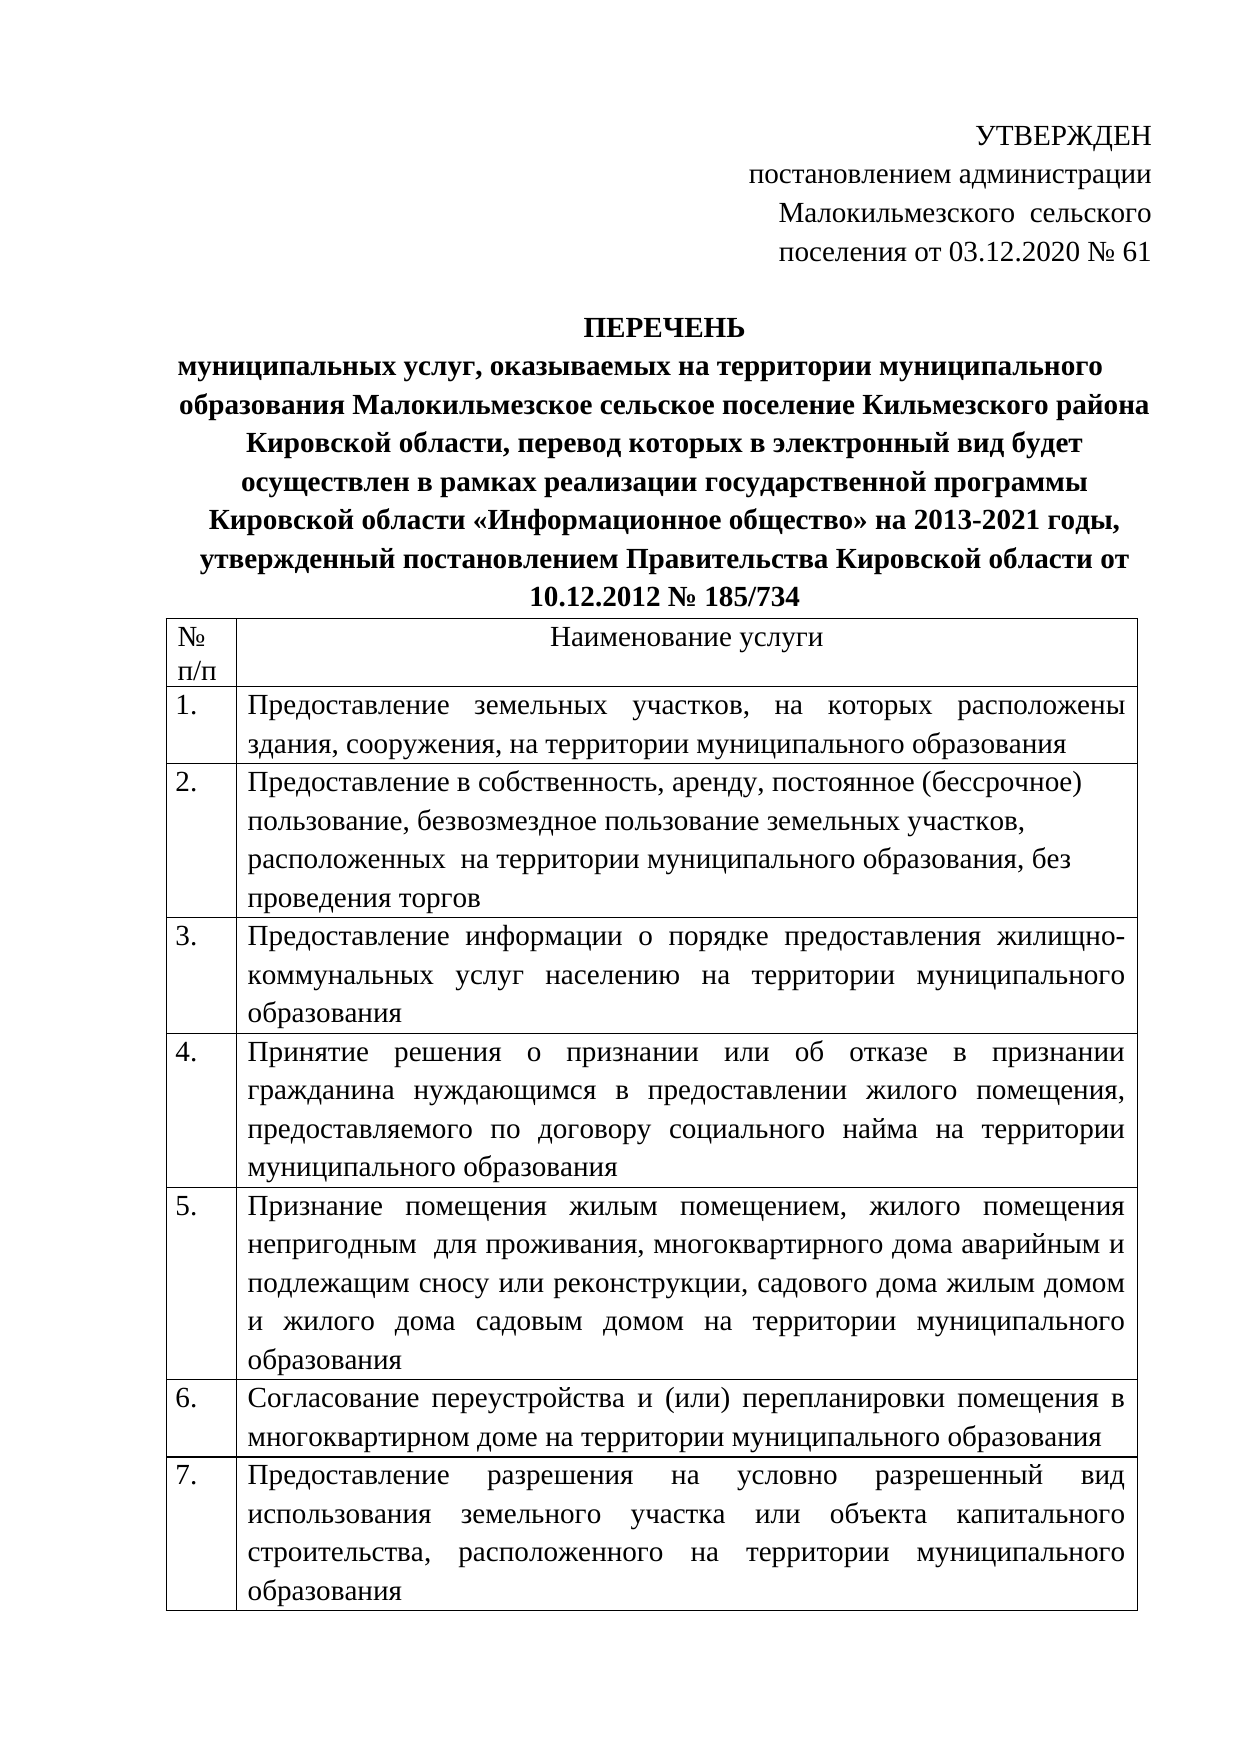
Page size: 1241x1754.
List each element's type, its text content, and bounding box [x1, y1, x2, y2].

table_cell [167, 764, 236, 917]
table_cell Согласование переустройства и (или) перепланировки помещения в многоквартирном доме на территории муниципального образования [237, 1380, 1137, 1456]
table_cell [167, 1188, 236, 1379]
table_header Наименование услуги [237, 619, 1137, 686]
text ПЕРЕЧЕНЬ [177, 310, 1152, 343]
table_cell Предоставление земельных участков, на которых расположены здания, сооружения, на территории муниципального образования [237, 687, 1137, 763]
table_header УТВЕРЖДЕН постановлением администрации Малокильмезского сельского поселения от 03.12.2020 № 61 [709, 118, 1163, 271]
table_cell [167, 1458, 236, 1610]
text образования Малокильмезское сельское поселение Кильмезского района Кировской области, перевод которых в электронный вид будет осуществлен в рамках реализации государственной программы Кировской области «Информационное общество» на 2013-2021 годы, утвержденный постановлением Правительства Кировской области от 10.12.2012 № 185/734 [177, 387, 1152, 613]
table_cell Принятие решения о признании или об отказе в признании гражданина нуждающимся в предоставлении жилого помещения, предоставляемого по договору социального найма на территории муниципального образования [237, 1034, 1137, 1187]
table_cell Предоставление разрешения на условно разрешенный вид использования земельного участка или объекта капитального строительства, расположенного на территории муниципального образования [237, 1458, 1137, 1610]
table_cell Предоставление информации о порядке предоставления жилищно-коммунальных услуг населению на территории муниципального образования [237, 918, 1137, 1033]
table_cell Предоставление в собственность, аренду, постоянное (бессрочное) пользование, безвозмездное пользование земельных участков, расположенных на территории муниципального образования, без проведения торгов [237, 764, 1137, 917]
text муниципальных услуг, оказываемых на территории муниципального [177, 348, 1152, 382]
table_cell [167, 1380, 236, 1456]
table_header № п/п [167, 619, 236, 686]
table_cell [167, 918, 236, 1033]
table_cell [167, 1034, 236, 1187]
table_cell [167, 687, 236, 763]
table_cell Признание помещения жилым помещением, жилого помещения непригодным для проживания, многоквартирного дома аварийным и подлежащим сносу или реконструкции, садового дома жилым домом и жилого дома садовым домом на территории муниципального образования [237, 1188, 1137, 1379]
